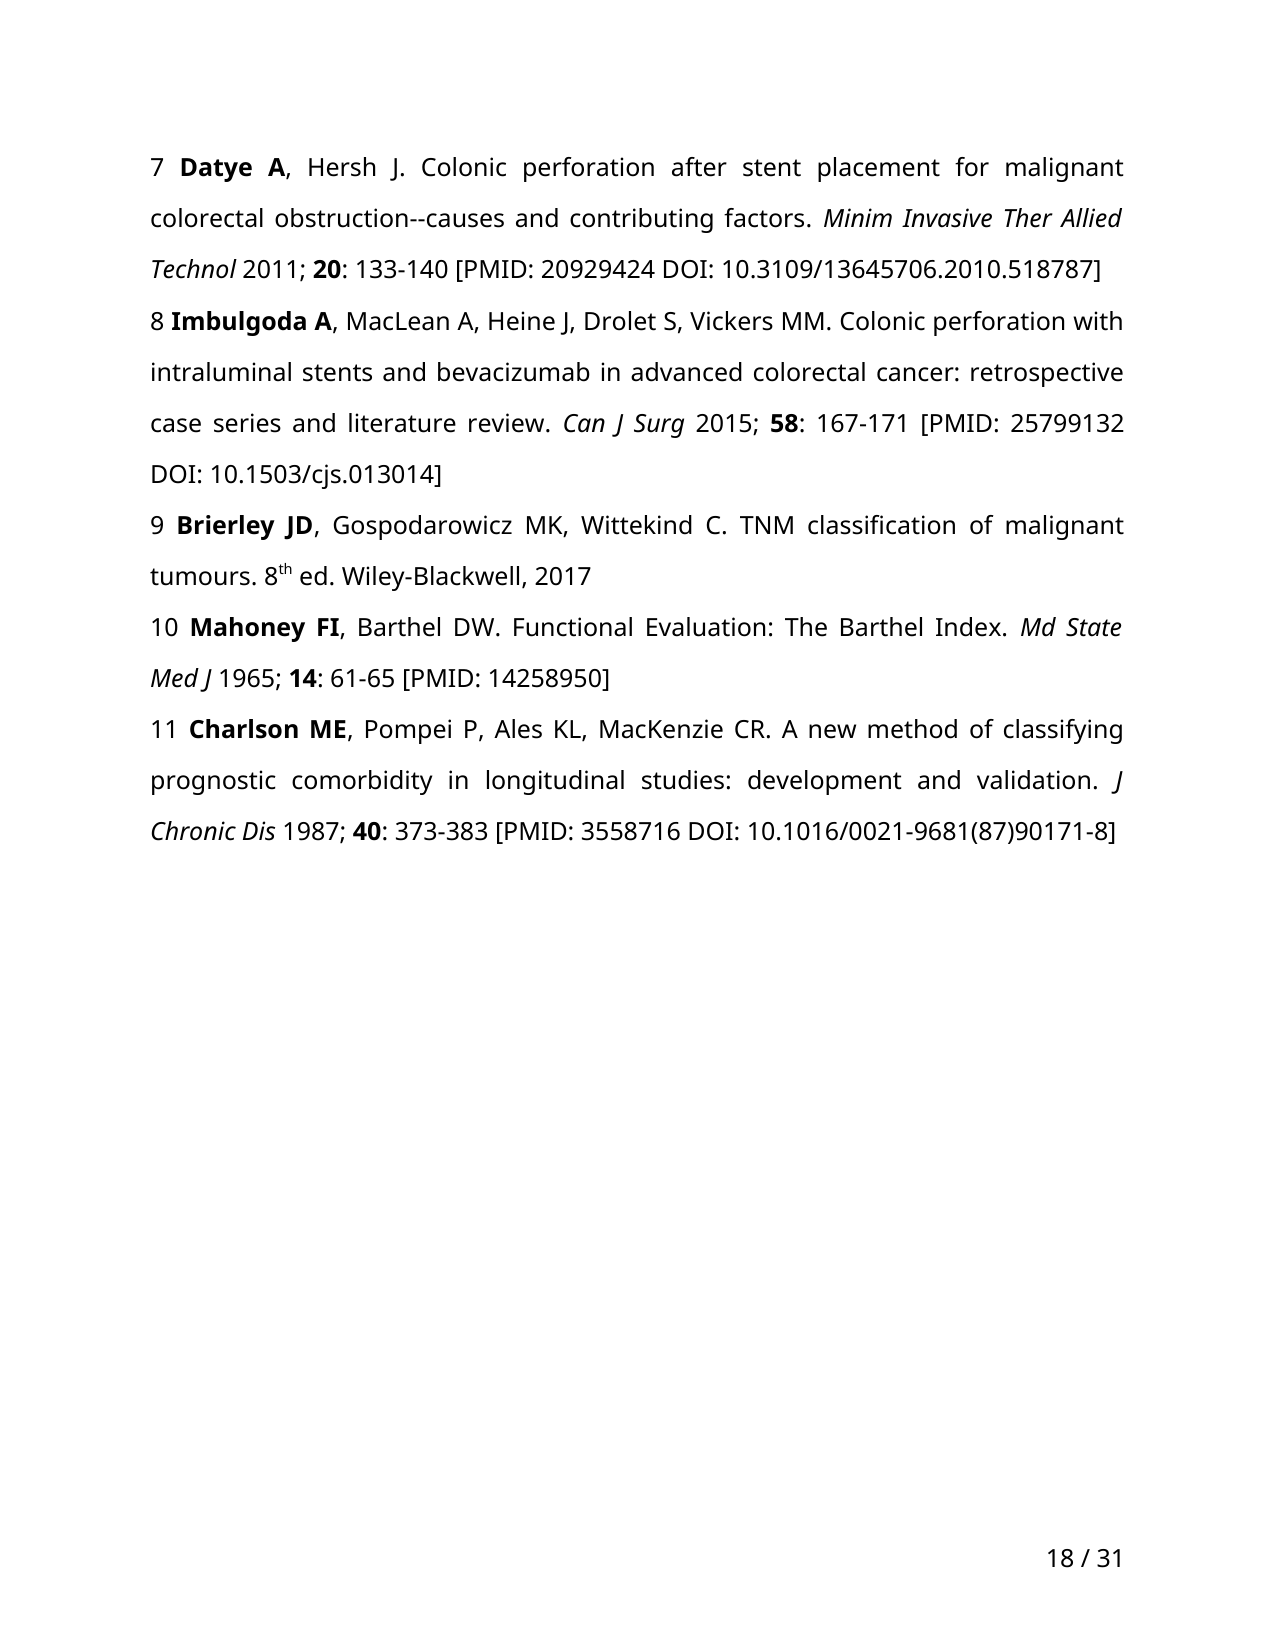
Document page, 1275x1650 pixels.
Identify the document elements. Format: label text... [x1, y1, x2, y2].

text 8 Imbulgoda A, MacLean A, Heine J, Drolet S, Vickers MM. Colonic perforation with intraluminal stents and bevacizumab in advanced colorectal cancer: retrospective case series and literature review. Can J Surg 2015; 58: 167-171 [PMID: 25799132 DOI: 10.1503/cjs.013014] [150, 303, 1125, 490]
text 7 Datye A, Hersh J. Colonic perforation after stent placement for malignant colorectal obstruction--causes and contributing factors. Minim Invasive Ther Allied Technol 2011; 20: 133-140 [PMID: 20929424 DOI: 10.3109/13645706.2010.518787] [150, 150, 1125, 286]
text 10 Mahoney FI, Barthel DW. Functional Evaluation: The Barthel Index. Md State Med J 1965; 14: 61-65 [PMID: 14258950] [150, 609, 1125, 694]
text 9 Brierley JD, Gospodarowicz MK, Wittekind C. TNM classification of malignant tumours. 8th ed. Wiley-Blackwell, 2017 [150, 507, 1125, 592]
text 11 Charlson ME, Pompei P, Ales KL, MacKenzie CR. A new method of classifying prognostic comorbidity in longitudinal studies: development and validation. J Chronic Dis 1987; 40: 373-383 [PMID: 3558716 DOI: 10.1016/0021-9681(87)90171-8] [150, 711, 1125, 848]
